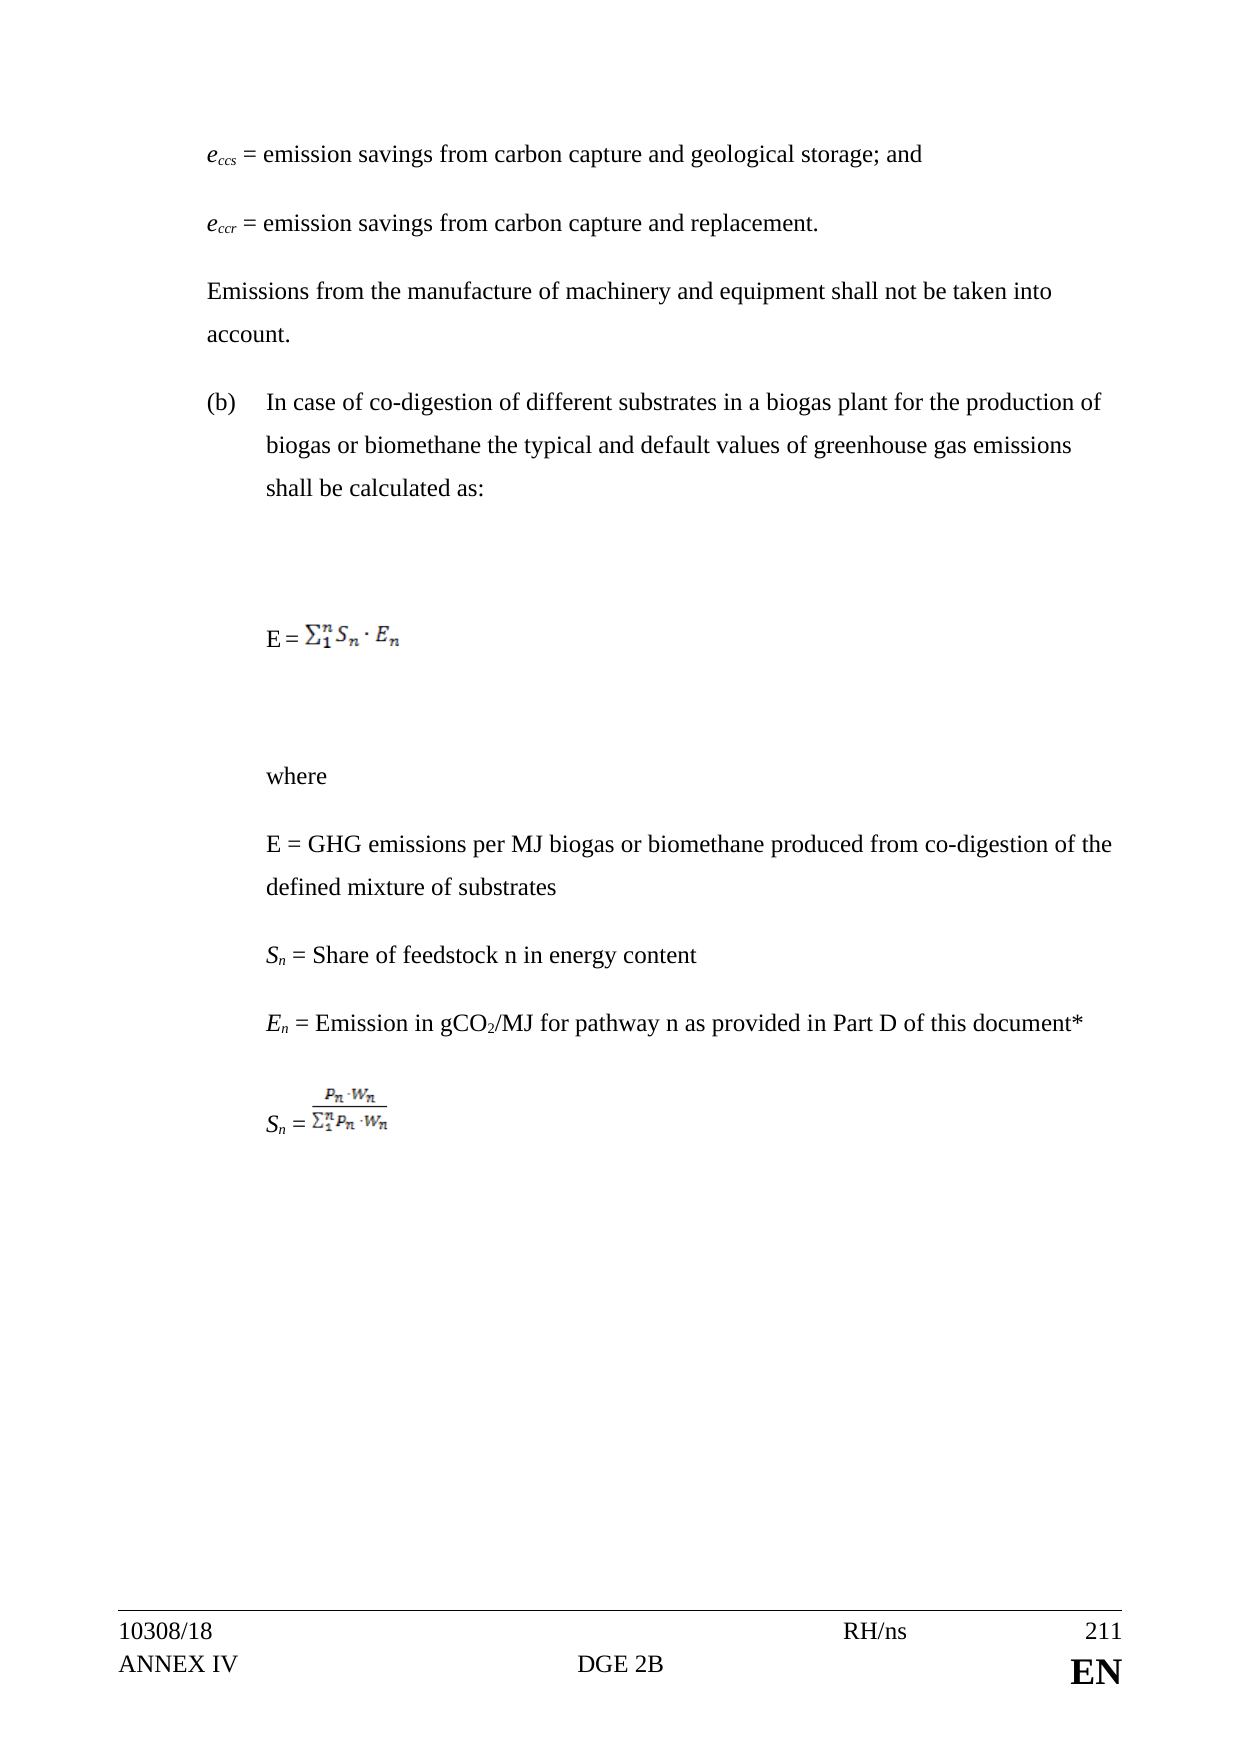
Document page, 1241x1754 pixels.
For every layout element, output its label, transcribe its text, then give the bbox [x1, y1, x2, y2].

picture [312, 1076, 388, 1133]
text Sn = [266, 1076, 1122, 1138]
text En = Emission in gCO2/MJ for pathway n as provided in Part D of this document* [266, 1008, 1122, 1037]
text (b) In case of co-digestion of different substrates in a biogas plant for the production of biogas or biomethane the typical and default values of greenhouse gas emissions shall be calculated as: [207, 387, 1122, 502]
text E = GHG emissions per MJ biogas or biomethane produced from co-digestion of the defined mixture of substrates [266, 829, 1122, 901]
text Emissions from the manufacture of machinery and equipment shall not be taken into account. [207, 276, 1122, 348]
text E = [266, 609, 1122, 653]
text eccs = emission savings from carbon capture and geological storage; and [207, 139, 1122, 168]
text where [266, 761, 1122, 789]
text eccr = emission savings from carbon capture and replacement. [207, 208, 1122, 236]
text Sn = Share of feedstock n in energy content [266, 940, 1122, 969]
picture [305, 609, 400, 648]
